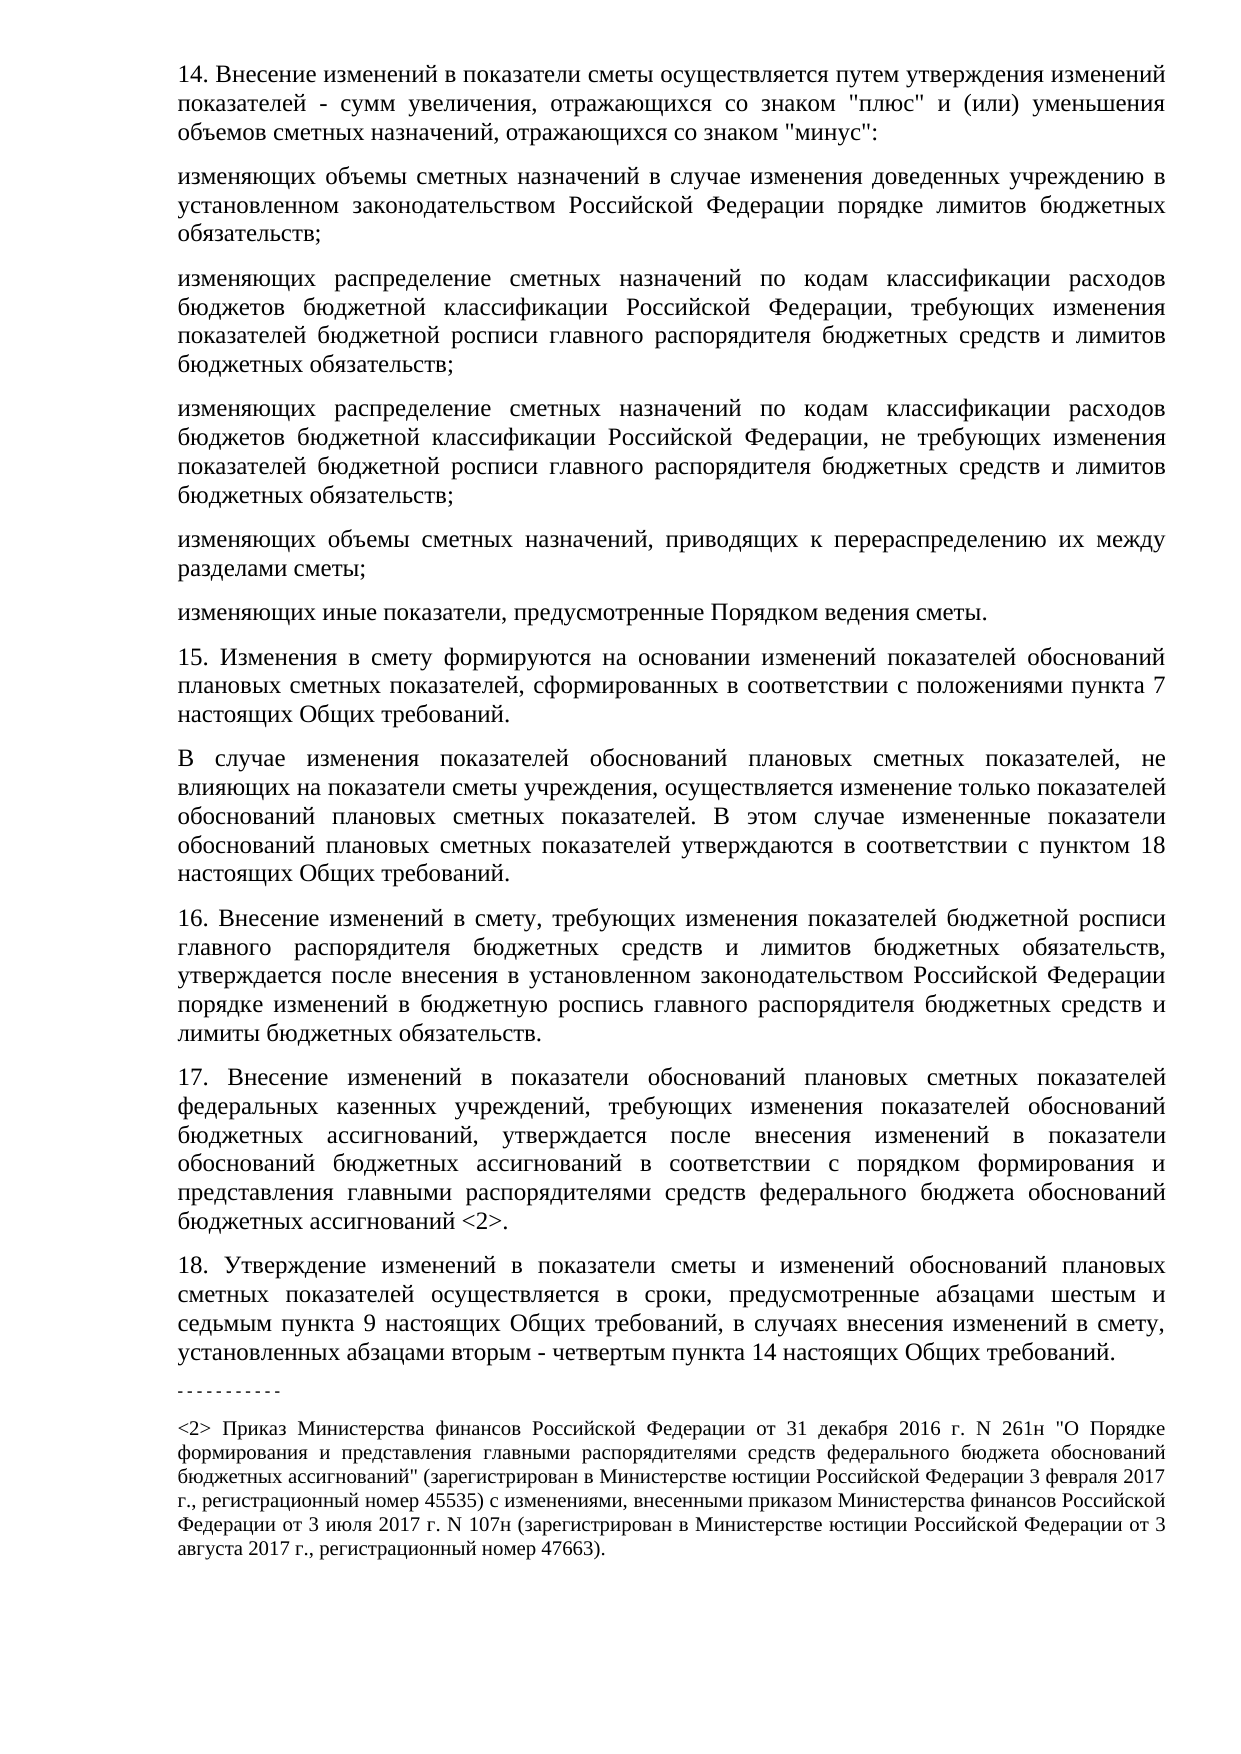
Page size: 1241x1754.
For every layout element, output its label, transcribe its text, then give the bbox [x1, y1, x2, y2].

text изменяющих иные показатели, предусмотренные Порядком ведения сметы. [177, 597, 1167, 626]
text 15. Изменения в смету формируются на основании изменений показателей обоснований плановых сметных показателей, сформированных в соответствии с положениями пункта 7 настоящих Общих требований. [177, 642, 1167, 728]
text изменяющих распределение сметных назначений по кодам классификации расходов бюджетов бюджетной классификации Российской Федерации, требующих изменения показателей бюджетной росписи главного распорядителя бюджетных средств и лимитов бюджетных обязательств; [177, 263, 1167, 378]
text изменяющих объемы сметных назначений, приводящих к перераспределению их между разделами сметы; [177, 524, 1167, 582]
text изменяющих распределение сметных назначений по кодам классификации расходов бюджетов бюджетной классификации Российской Федерации, не требующих изменения показателей бюджетной росписи главного распорядителя бюджетных средств и лимитов бюджетных обязательств; [177, 393, 1167, 508]
text <2> Приказ Министерства финансов Российской Федерации от 31 декабря 2016 г. N 261н "О Порядке формирования и представления главными распорядителями средств федерального бюджета обоснований бюджетных ассигнований" (зарегистрирован в Министерстве юстиции Российской Федерации 3 февраля 2017 г., регистрационный номер 45535) с изменениями, внесенными приказом Министерства финансов Российской Федерации от 3 июля 2017 г. N 107н (зарегистрирован в Министерстве юстиции Российской Федерации от 3 августа 2017 г., регистрационный номер 47663). [177, 1416, 1167, 1560]
text В случае изменения показателей обоснований плановых сметных показателей, не влияющих на показатели сметы учреждения, осуществляется изменение только показателей обоснований плановых сметных показателей. В этом случае измененные показатели обоснований плановых сметных показателей утверждаются в соответствии с пунктом 18 настоящих Общих требований. [177, 743, 1167, 887]
text изменяющих объемы сметных назначений в случае изменения доведенных учреждению в установленном законодательством Российской Федерации порядке лимитов бюджетных обязательств; [177, 161, 1167, 247]
text 14. Внесение изменений в показатели сметы осуществляется путем утверждения изменений показателей - сумм увеличения, отражающихся со знаком "плюс" и (или) уменьшения объемов сметных назначений, отражающихся со знаком "минус": [177, 59, 1167, 145]
text 17. Внесение изменений в показатели обоснований плановых сметных показателей федеральных казенных учреждений, требующих изменения показателей обоснований бюджетных ассигнований, утверждается после внесения изменений в показатели обоснований бюджетных ассигнований в соответствии с порядком формирования и представления главными распорядителями средств федерального бюджета обоснований бюджетных ассигнований <2>. [177, 1062, 1167, 1235]
text - - - - - - - - - - - [177, 1381, 1167, 1400]
text 16. Внесение изменений в смету, требующих изменения показателей бюджетной росписи главного распорядителя бюджетных средств и лимитов бюджетных обязательств, утверждается после внесения в установленном законодательством Российской Федерации порядке изменений в бюджетную роспись главного распорядителя бюджетных средств и лимиты бюджетных обязательств. [177, 903, 1167, 1047]
text 18. Утверждение изменений в показатели сметы и изменений обоснований плановых сметных показателей осуществляется в сроки, предусмотренные абзацами шестым и седьмым пункта 9 настоящих Общих требований, в случаях внесения изменений в смету, установленных абзацами вторым - четвертым пункта 14 настоящих Общих требований. [177, 1250, 1167, 1365]
